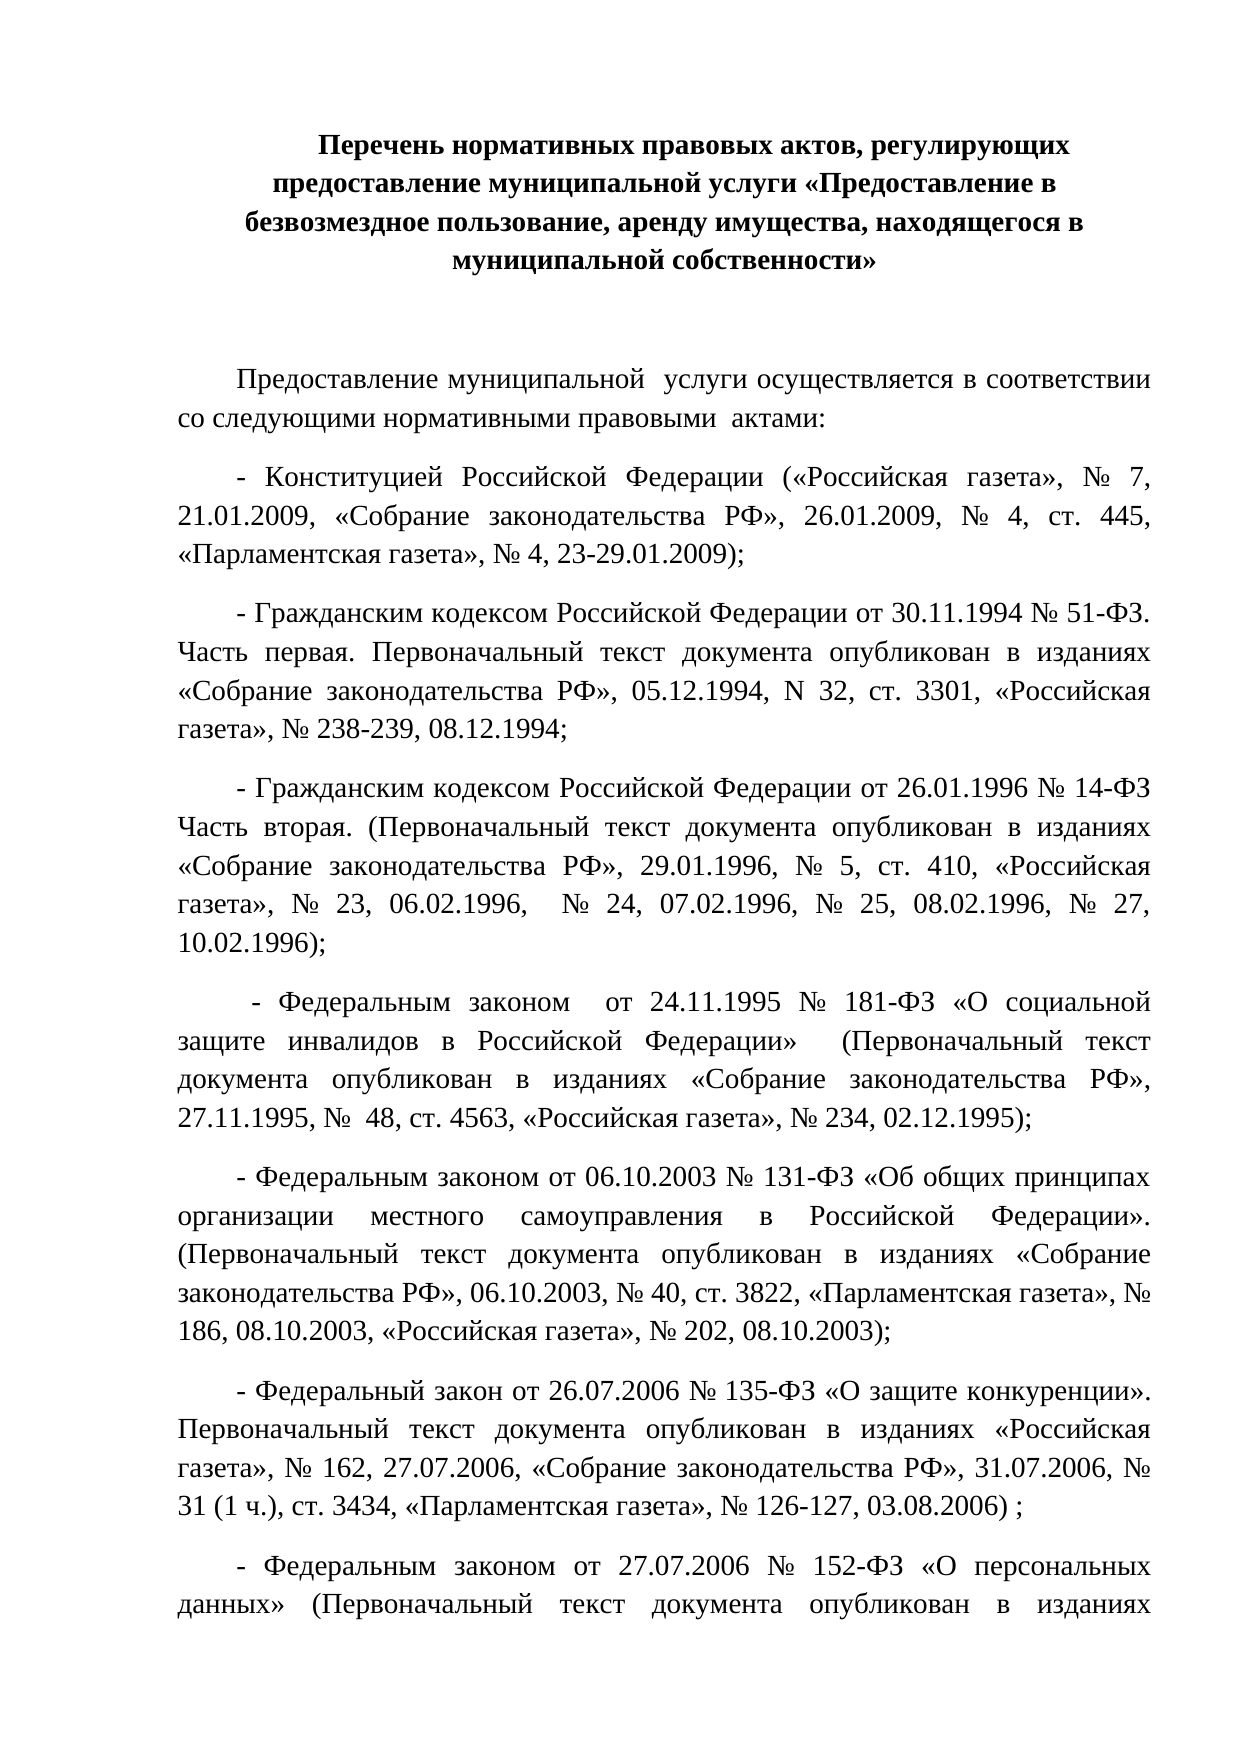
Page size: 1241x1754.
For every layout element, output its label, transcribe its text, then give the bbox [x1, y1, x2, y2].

text - Гражданским кодексом Российской Федерации от 26.01.1996 № 14-ФЗ Часть вторая. (Первоначальный текст документа опубликован в изданиях «Собрание законодательства РФ», 29.01.1996, № 5, ст. 410, «Российская газета», № 23, 06.02.1996, № 24, 07.02.1996, № 25, 08.02.1996, № 27, 10.02.1996); [177, 771, 1152, 958]
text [177, 1548, 1152, 1620]
text - Федеральный закон от 26.07.2006 № 135-ФЗ «О защите конкуренции». Первоначальный текст документа опубликован в изданиях «Российская газета», № 162, 27.07.2006, «Собрание законодательства РФ», 31.07.2006, № 31 (1 ч.), ст. 3434, «Парламентская газета», № 126-127, 03.08.2006) ; [177, 1373, 1152, 1522]
text - Федеральным законом от 24.11.1995 № 181-ФЗ «О социальной защите инвалидов в Российской Федерации» (Первоначальный текст документа опубликован в изданиях «Собрание законодательства РФ», 27.11.1995, № 48, ст. 4563, «Российская газета», № 234, 02.12.1995); [177, 984, 1152, 1133]
text - Федеральным законом от 06.10.2003 № 131-ФЗ «Об общих принципах организации местного самоуправления в Российской Федерации». (Первоначальный текст документа опубликован в изданиях «Собрание законодательства РФ», 06.10.2003, № 40, ст. 3822, «Парламентская газета», № 186, 08.10.2003, «Российская газета», № 202, 08.10.2003); [177, 1159, 1152, 1347]
text Предоставление муниципальной услуги осуществляется в соответствии со следующими нормативными правовыми актами: [177, 361, 1152, 433]
text Перечень нормативных правовых актов, регулирующих предоставление муниципальной услуги «Предоставление в безвозмездное пользование, аренду имущества, находящегося в муниципальной собственности» [177, 127, 1152, 276]
text - Конституцией Российской Федерации («Российская газета», № 7, 21.01.2009, «Собрание законодательства РФ», 26.01.2009, № 4, ст. 445, «Парламентская газета», № 4, 23-29.01.2009); [177, 459, 1152, 570]
text - Гражданским кодексом Российской Федерации от 30.11.1994 № 51-ФЗ. Часть первая. Первоначальный текст документа опубликован в изданиях «Собрание законодательства РФ», 05.12.1994, N 32, ст. 3301, «Российская газета», № 238-239, 08.12.1994; [177, 596, 1152, 745]
